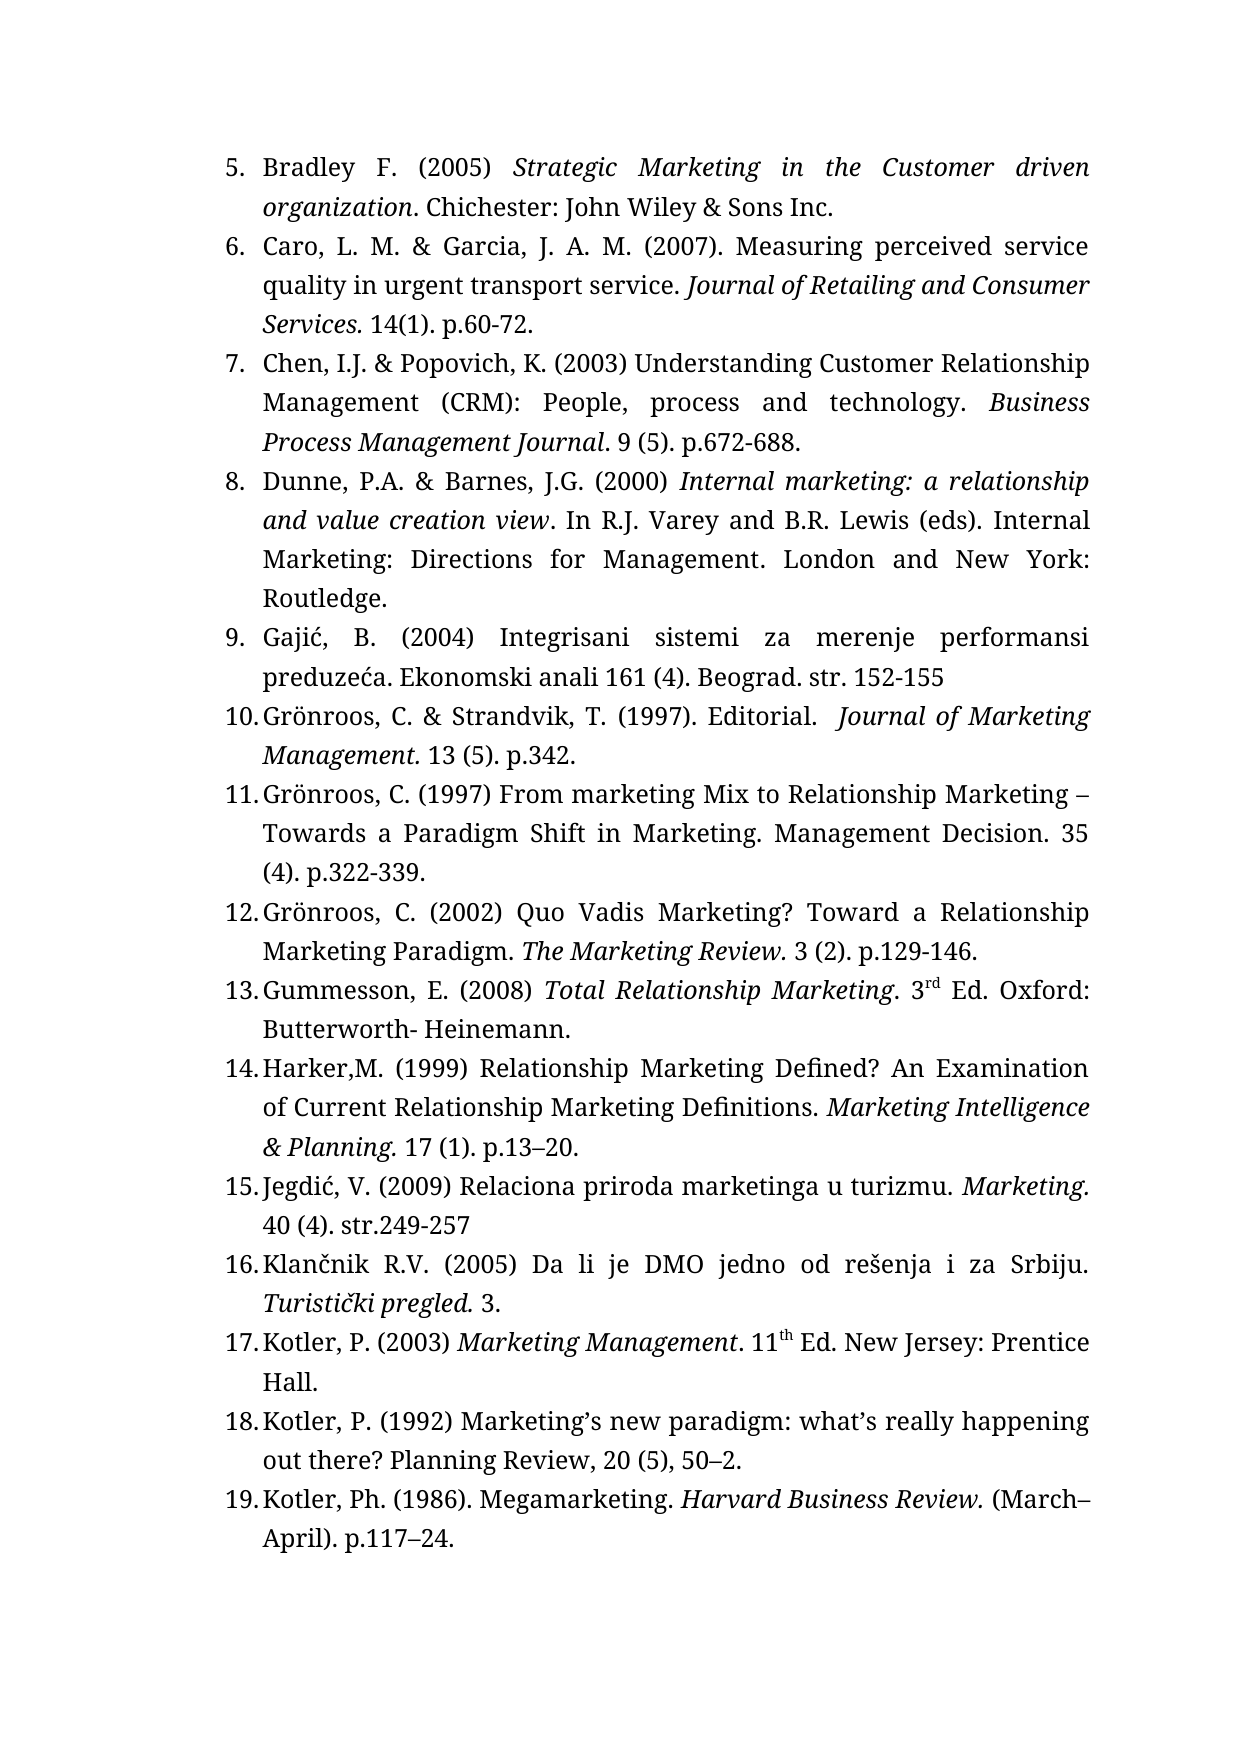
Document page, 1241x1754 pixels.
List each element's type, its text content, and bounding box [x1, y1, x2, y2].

list Harker,M. (1999) Relationship Marketing Defined? An Examination of Current Relationship Marketing Definitions. Marketing Intelligence & Planning. 17 (1). p.13–20. [225, 1051, 1090, 1163]
list Dunne, P.A. & Barnes, J.G. (2000) Internal marketing: a relationship and value creation view. In R.J. Varey and B.R. Lewis (eds). Internal Marketing: Directions for Management. London and New York: Routledge. [225, 463, 1090, 615]
list Jegdić, V. (2009) Relaciona priroda marketinga u turizmu. Marketing. 40 (4). str.249-257 [225, 1168, 1090, 1242]
list Grönroos, C. & Strandvik, T. (1997). Editorial. Journal of Marketing Management. 13 (5). p.342. [225, 698, 1090, 772]
list Caro, L. M. & Garcia, J. A. M. (2007). Measuring perceived service quality in urgent transport service. Journal of Retailing and Consumer Services. 14(1). p.60-72. [225, 228, 1090, 341]
list Gummesson, E. (2008) Total Relationship Marketing. 3rd Ed. Oxford: Butterworth- Heinemann. [225, 972, 1090, 1046]
list Grönroos, C. (2002) Quo Vadis Marketing? Toward a Relationship Marketing Paradigm. The Marketing Review. 3 (2). p.129-146. [225, 894, 1090, 967]
list Kotler, P. (2003) Marketing Management. 11th Ed. New Jersey: Prentice Hall. [225, 1325, 1090, 1398]
list Chen, I.J. & Popovich, K. (2003) Understanding Customer Relationship Management (CRM): People, process and technology. Business Process Management Journal. 9 (5). p.672-688. [225, 346, 1090, 458]
list Kotler, Ph. (1986). Megamarketing. Harvard Business Review. (March–April). p.117–24. [225, 1482, 1090, 1555]
list Klančnik R.V. (2005) Da li je DMO jedno od rešenja i za Srbiju. Turistički pregled. 3. [225, 1247, 1090, 1320]
list Kotler, P. (1992) Marketing’s new paradigm: what’s really happening out there? Planning Review, 20 (5), 50–2. [225, 1403, 1090, 1477]
list Bradley F. (2005) Strategic Marketing in the Customer driven organization. Chichester: John Wiley & Sons Inc. [225, 150, 1090, 223]
list Gajić, B. (2004) Integrisani sistemi za merenje performansi preduzeća. Ekonomski anali 161 (4). Beograd. str. 152-155 [225, 620, 1090, 693]
list Grönroos, C. (1997) From marketing Mix to Relationship Marketing – Towards a Paradigm Shift in Marketing. Management Decision. 35 (4). p.322-339. [225, 777, 1090, 889]
